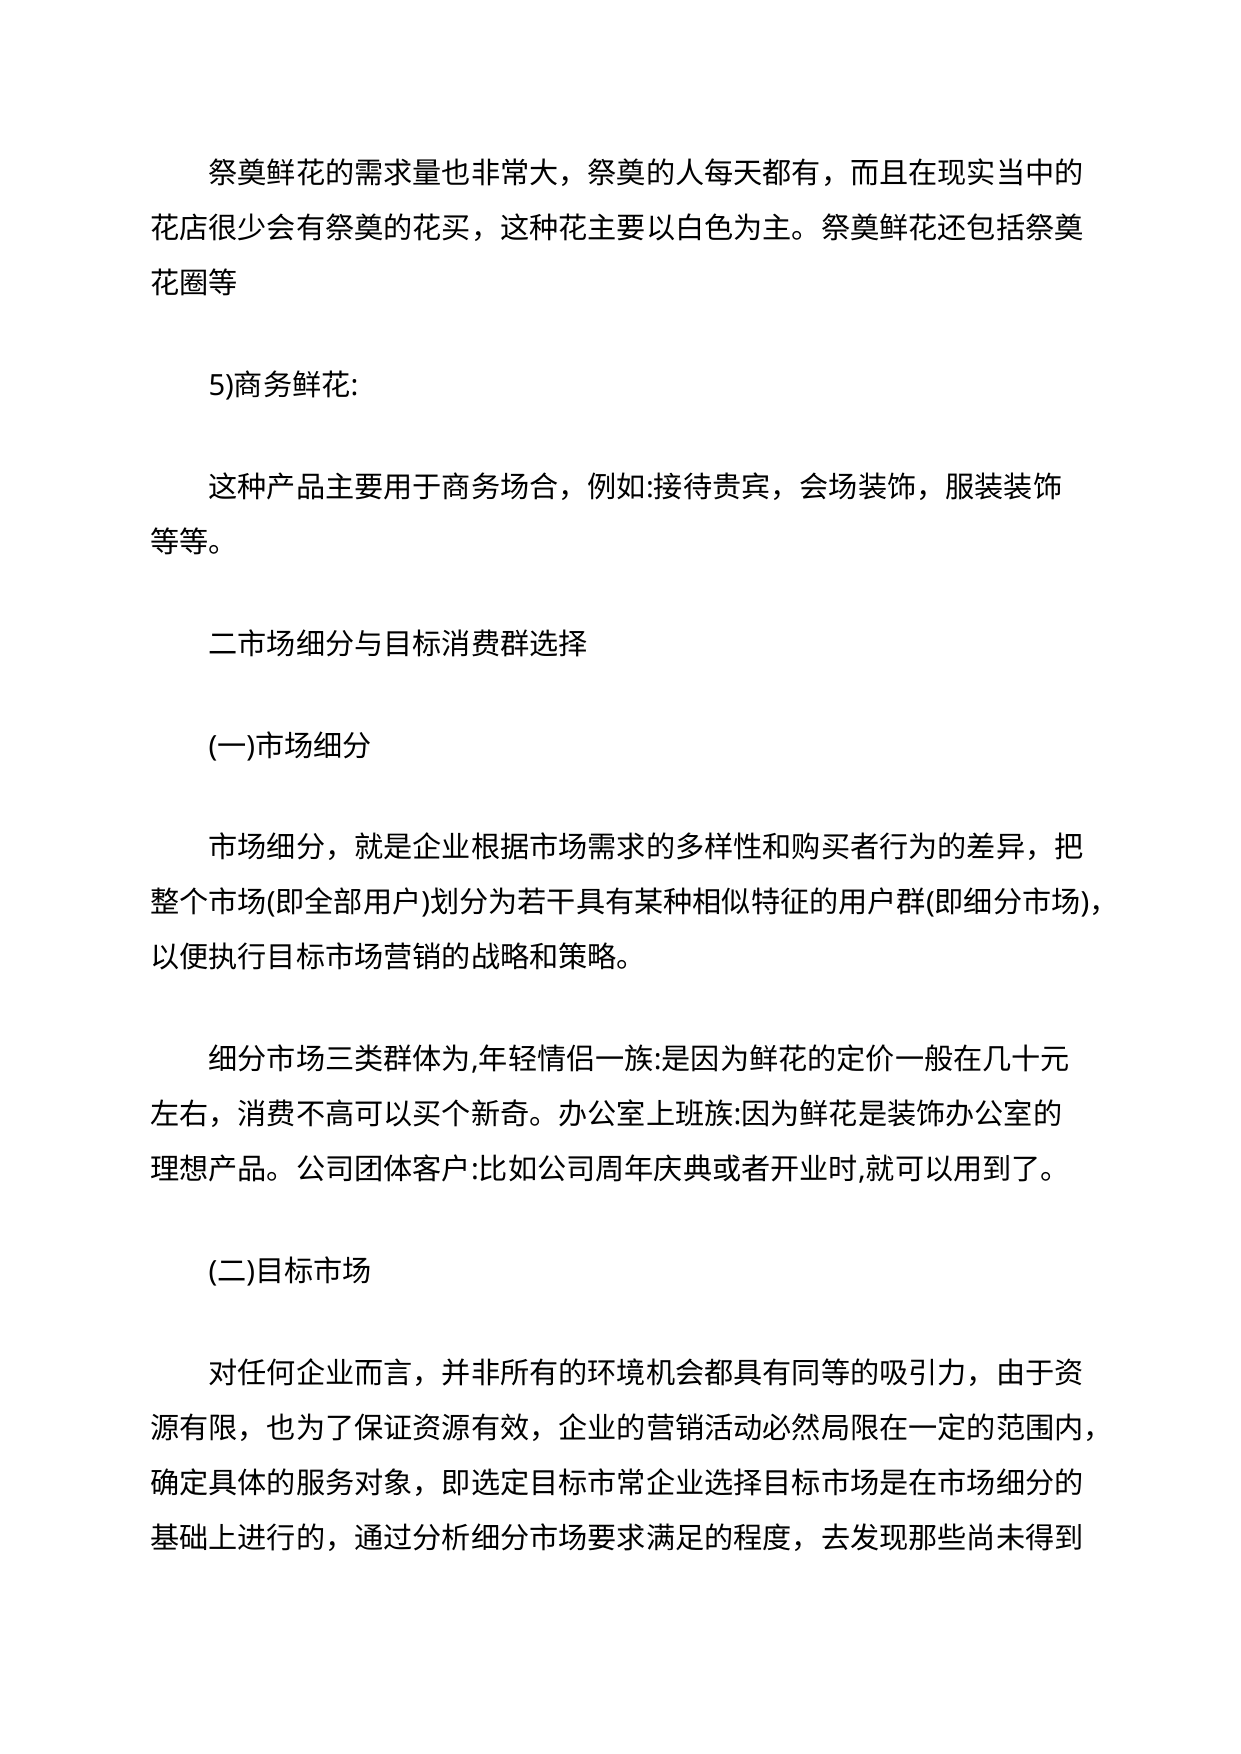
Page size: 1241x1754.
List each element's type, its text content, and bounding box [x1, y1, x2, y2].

text 这种产品主要用于商务场合，例如:接待贵宾，会场装饰，服装装饰等等。 [150, 463, 1090, 561]
text (一)市场细分 [150, 722, 1090, 764]
text 5)商务鲜花: [150, 362, 1090, 404]
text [150, 1350, 1090, 1557]
text 二市场细分与目标消费群选择 [150, 620, 1090, 663]
text 祭奠鲜花的需求量也非常大，祭奠的人每天都有，而且在现实当中的花店很少会有祭奠的花买，这种花主要以白色为主。祭奠鲜花还包括祭奠花圈等 [150, 150, 1090, 302]
text (二)目标市场 [150, 1248, 1090, 1290]
text 细分市场三类群体为,年轻情侣一族:是因为鲜花的定价一般在几十元左右，消费不高可以买个新奇。办公室上班族:因为鲜花是装饰办公室的理想产品。公司团体客户:比如公司周年庆典或者开业时,就可以用到了。 [150, 1036, 1090, 1188]
text 市场细分，就是企业根据市场需求的多样性和购买者行为的差异，把整个市场(即全部用户)划分为若干具有某种相似特征的用户群(即细分市场)，以便执行目标市场营销的战略和策略。 [150, 824, 1090, 976]
